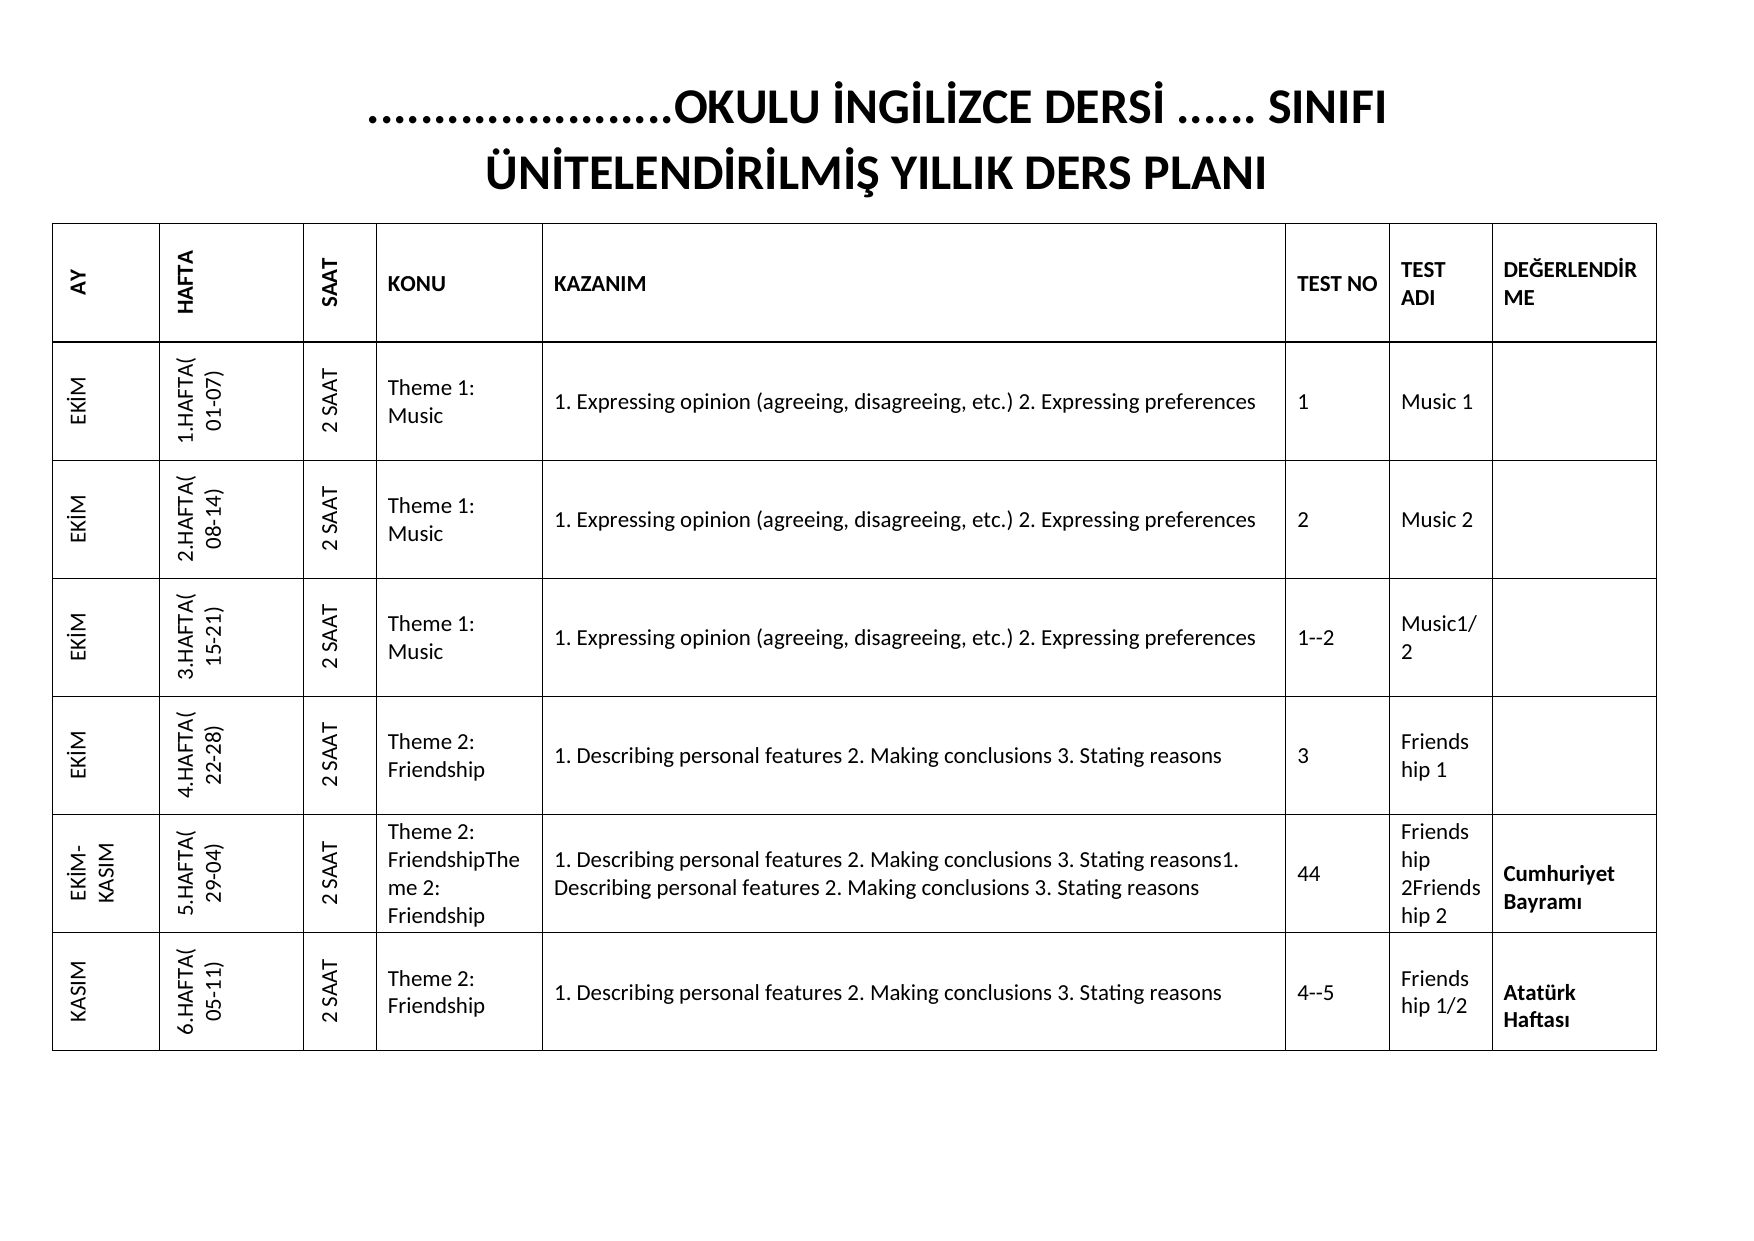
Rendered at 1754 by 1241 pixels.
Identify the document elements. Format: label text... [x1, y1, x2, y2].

table_cell 2 SAAT [304, 461, 376, 578]
table_cell 2 [1286, 461, 1389, 578]
table_cell Theme 1: Music [377, 461, 542, 578]
table_cell 3 [1286, 697, 1389, 814]
table_cell Friendship 1/2 [1390, 933, 1492, 1050]
table_cell 2 SAAT [304, 815, 376, 932]
table_cell EKİM [53, 579, 159, 696]
table_cell Theme 2: Friendship [377, 933, 542, 1050]
table_header DEĞERLENDİRME [1493, 224, 1656, 341]
table_cell EKİM-KASIM [53, 815, 159, 932]
table_cell [1493, 461, 1656, 578]
table_cell Music 2 [1390, 461, 1492, 578]
table_cell 2 SAAT [304, 579, 376, 696]
table_header TEST ADI [1390, 224, 1492, 341]
table_cell 6.HAFTA(05-11) [160, 933, 303, 1050]
table_cell [1493, 343, 1656, 459]
table_header KAZANIM [543, 224, 1285, 341]
table_cell 44 [1286, 815, 1389, 932]
table_cell 1. Describing personal features 2. Making conclusions 3. Stating reasons [543, 697, 1285, 814]
table_cell 1.HAFTA(01-07) [160, 343, 303, 459]
table_cell [1493, 579, 1656, 696]
table_cell KASIM [53, 933, 159, 1050]
table_cell Music 1 [1390, 343, 1492, 459]
text .......................OKULU İNGİLİZCE DERSİ ...... SINIFI ÜNİTELENDİRİLMİŞ YILLIK DERS PLANI [75, 75, 1679, 202]
table_cell 4.HAFTA(22-28) [160, 697, 303, 814]
table_cell 5.HAFTA(29-04) [160, 815, 303, 932]
table_cell 1. Expressing opinion (agreeing, disagreeing, etc.) 2. Expressing preferences [543, 461, 1285, 578]
table_cell 1--2 [1286, 579, 1389, 696]
table_cell EKİM [53, 343, 159, 459]
table_cell 1. Describing personal features 2. Making conclusions 3. Stating reasons1. Describing personal features 2. Making conclusions 3. Stating reasons [543, 815, 1285, 932]
table_cell Friendship 2Friendship 2 [1390, 815, 1492, 932]
table_header HAFTA [160, 224, 303, 341]
table_cell EKİM [53, 697, 159, 814]
table_cell 2 SAAT [304, 343, 376, 459]
table_header TEST NO [1286, 224, 1389, 341]
table_cell Atatürk Haftası [1493, 933, 1656, 1050]
table_cell Friendship 1 [1390, 697, 1492, 814]
table_cell Music1/2 [1390, 579, 1492, 696]
table_cell Theme 2: Friendship [377, 697, 542, 814]
table_cell 2.HAFTA(08-14) [160, 461, 303, 578]
table_cell 1. Describing personal features 2. Making conclusions 3. Stating reasons [543, 933, 1285, 1050]
table_cell 4--5 [1286, 933, 1389, 1050]
table_cell EKİM [53, 461, 159, 578]
table_cell Theme 1: Music [377, 579, 542, 696]
table_header KONU [377, 224, 542, 341]
table_cell 3.HAFTA(15-21) [160, 579, 303, 696]
table_cell 1. Expressing opinion (agreeing, disagreeing, etc.) 2. Expressing preferences [543, 579, 1285, 696]
table_cell 1. Expressing opinion (agreeing, disagreeing, etc.) 2. Expressing preferences [543, 343, 1285, 459]
table_cell [1493, 697, 1656, 814]
table_header AY [53, 224, 159, 341]
table_cell Theme 2: FriendshipTheme 2: Friendship [377, 815, 542, 932]
table_cell 2 SAAT [304, 697, 376, 814]
table_cell 1 [1286, 343, 1389, 459]
table_cell 2 SAAT [304, 933, 376, 1050]
table_cell Theme 1: Music [377, 343, 542, 459]
table_header SAAT [304, 224, 376, 341]
table_cell Cumhuriyet Bayramı [1493, 815, 1656, 932]
